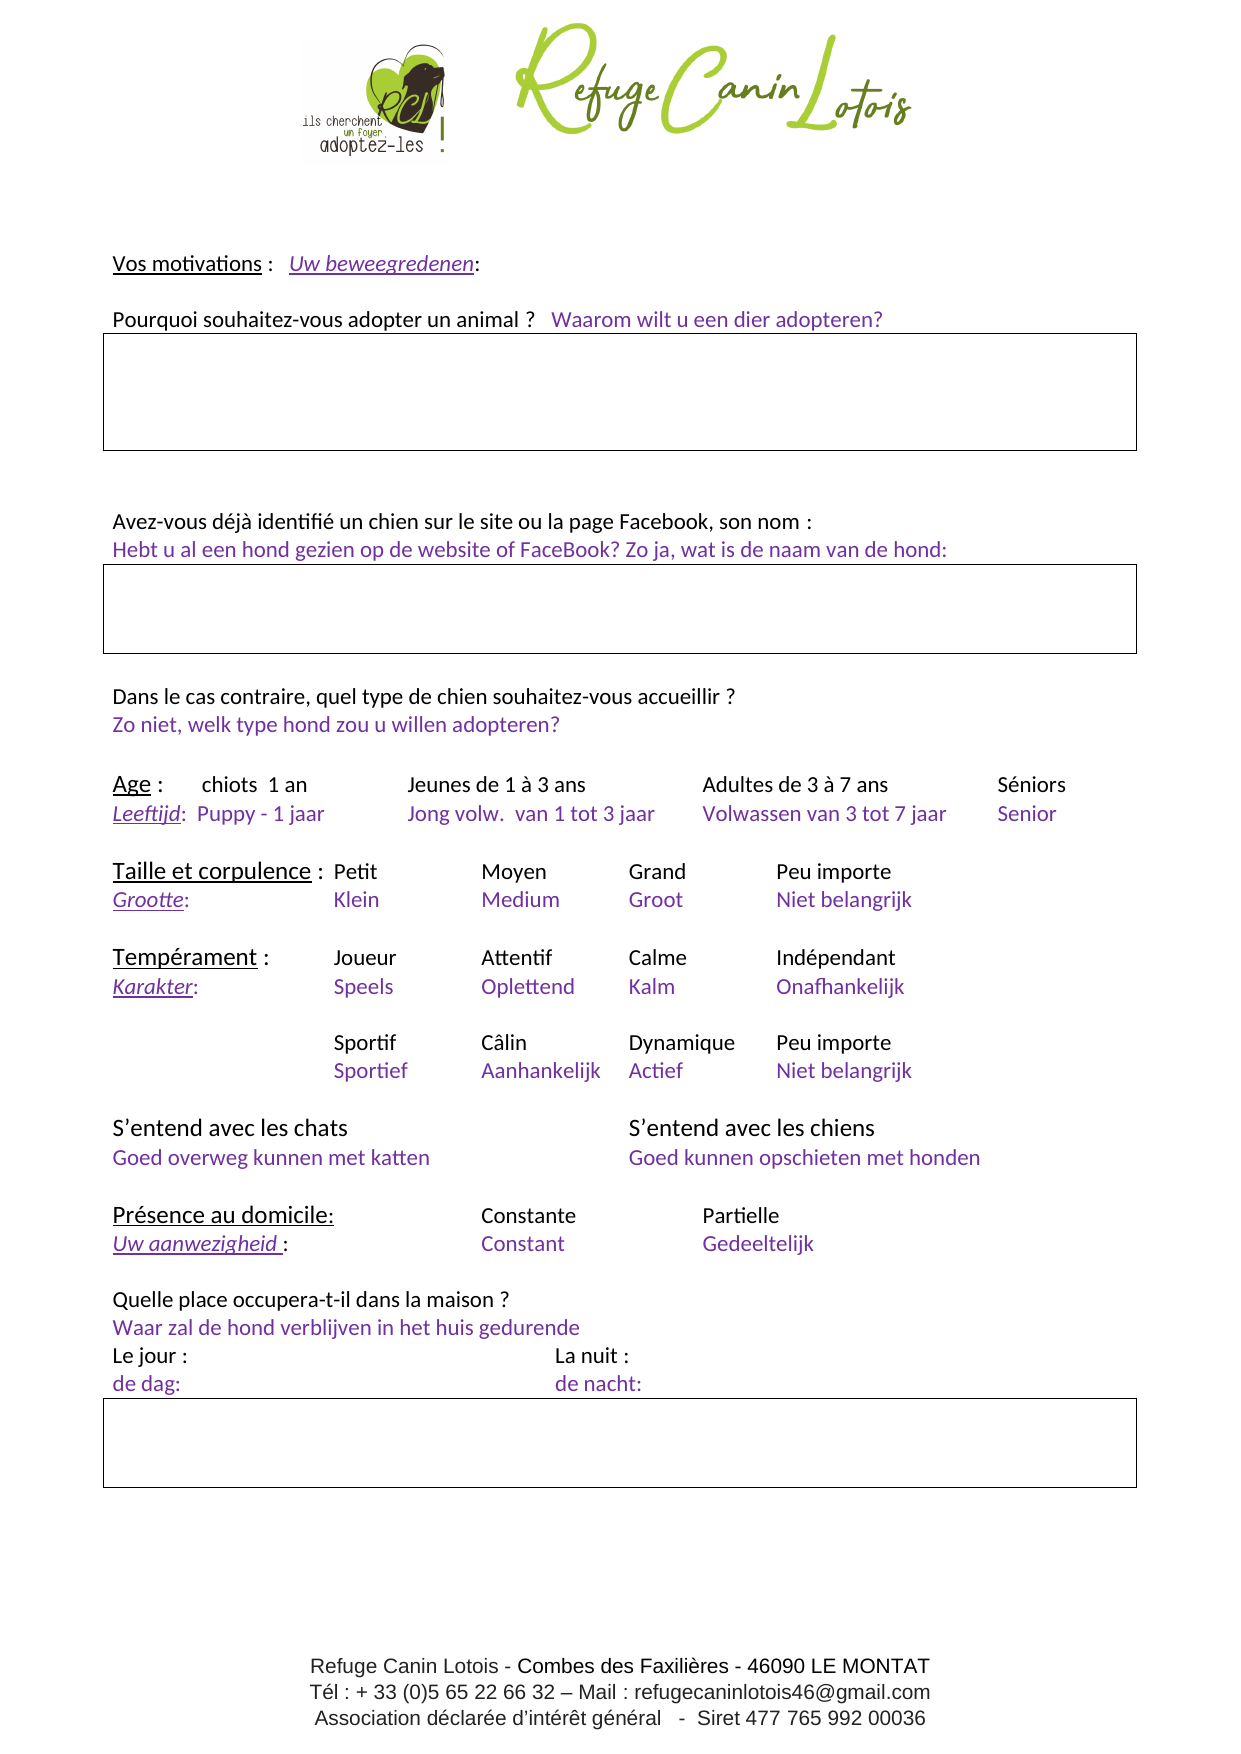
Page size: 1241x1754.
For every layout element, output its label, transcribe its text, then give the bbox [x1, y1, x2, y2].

text Zo niet, welk type hond zou u willen adopteren? [112, 710, 1128, 738]
text Tempérament : Joueur Attentif Calme Indépendant [112, 942, 1128, 972]
text Hebt u al een hond gezien op de website of FaceBook? Zo ja, wat is de naam van de hond: [112, 536, 1128, 563]
picture [497, 14, 926, 165]
text Karakter: Speels Oplettend Kalm Onafhankelijk [112, 972, 1128, 1000]
text Dans le cas contraire, quel type de chien souhaitez-vous accueillir ? [112, 682, 1128, 710]
text Avez-vous déjà identifié un chien sur le site ou la page Facebook, son nom : [112, 507, 1128, 536]
text Grootte: Klein Medium Groot Niet belangrijk [112, 886, 1128, 913]
text Age : chiots 1 an Jeunes de 1 à 3 ans Adultes de 3 à 7 ans Séniors [112, 768, 1128, 799]
text S’entend avec les chats S’entend avec les chiens [112, 1112, 1128, 1143]
text Vos motivations : Uw beweegredenen: [112, 249, 1128, 277]
text de dag: de nacht: [112, 1369, 1128, 1397]
picture [299, 41, 451, 165]
text Leeftijd: Puppy - 1 jaar Jong volw. van 1 tot 3 jaar Volwassen van 3 tot 7 jaar Senior [112, 799, 1128, 827]
text Pourquoi souhaitez-vous adopter un animal ? Waarom wilt u een dier adopteren? [112, 305, 1128, 333]
text Le jour : La nuit : [112, 1341, 1128, 1369]
text Taille et corpulence : Petit Moyen Grand Peu importe [112, 855, 1128, 886]
text Sportif Câlin Dynamique Peu importe [112, 1028, 1128, 1056]
text Goed overweg kunnen met katten Goed kunnen opschieten met honden [112, 1143, 1128, 1171]
text Sportief Aanhankelijk Actief Niet belangrijk [112, 1056, 1128, 1084]
text Waar zal de hond verblijven in het huis gedurende [112, 1313, 1128, 1341]
text Uw aanwezigheid : Constant Gedeeltelijk [112, 1229, 1128, 1257]
text Présence au domicile: Constante Partielle [112, 1199, 1128, 1229]
text Quelle place occupera-t-il dans la maison ? [112, 1285, 1128, 1313]
